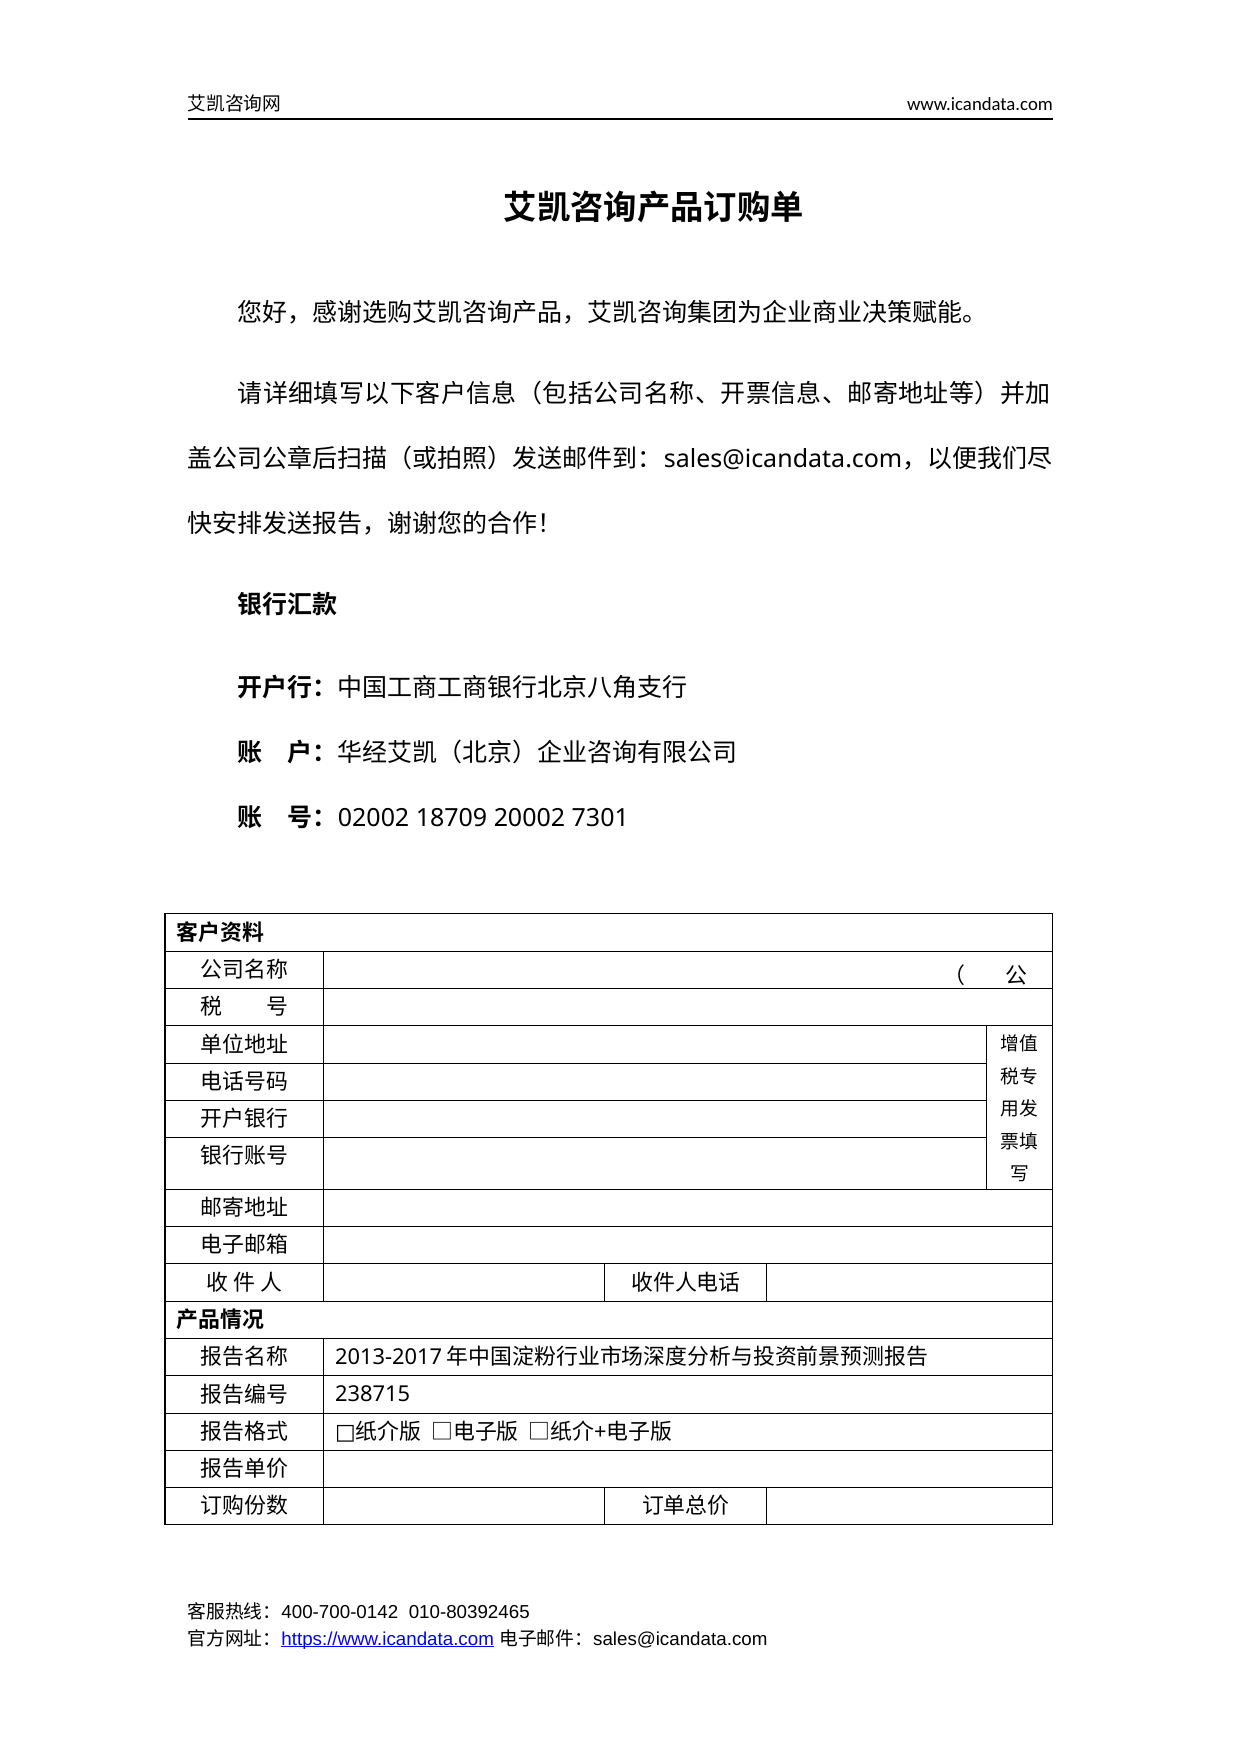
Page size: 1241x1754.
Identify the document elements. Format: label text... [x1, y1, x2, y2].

table_cell 订单总价 [605, 1488, 766, 1524]
table_cell 银行账号 [166, 1138, 323, 1189]
table_cell 订购份数 [166, 1488, 323, 1524]
table_cell [324, 1190, 1052, 1226]
table_cell [324, 1488, 604, 1524]
table_cell 税 号 [166, 989, 323, 1025]
table_cell 公司名称 [166, 952, 323, 988]
text 账 号：02002 18709 20002 7301 [187, 783, 1053, 848]
table_cell 增值税专用发票填写 [987, 1026, 1052, 1189]
text 艾凯咨询产品订购单 [187, 172, 1053, 237]
table_cell [324, 952, 1052, 988]
table_cell [324, 1227, 1052, 1263]
table_cell 2013-2017年中国淀粉行业市场深度分析与投资前景预测报告 [324, 1339, 1052, 1375]
table_cell [324, 1264, 604, 1301]
text 请详细填写以下客户信息（包括公司名称、开票信息、邮寄地址等）并加盖公司公章后扫描（或拍照）发送邮件到：sales@icandata.com，以便我们尽快安排发送报告，谢谢您的合作！ [187, 359, 1053, 554]
table_cell 单位地址 [166, 1026, 323, 1062]
table_cell [767, 1488, 1052, 1524]
text 账 户：华经艾凯（北京）企业咨询有限公司 [187, 718, 1053, 783]
table_cell [324, 1451, 1052, 1487]
text 您好，感谢选购艾凯咨询产品，艾凯咨询集团为企业商业决策赋能。 [187, 278, 1053, 343]
table_cell 电话号码 [166, 1064, 323, 1100]
table_cell [324, 1026, 986, 1062]
table_cell [324, 989, 1052, 1025]
table_cell 238715 [324, 1376, 1052, 1412]
text 银行汇款 [187, 570, 1053, 635]
table_cell 开户银行 [166, 1101, 323, 1137]
table_cell 产品情况 [166, 1302, 1052, 1338]
table_cell 报告名称 [166, 1339, 323, 1375]
table_cell [324, 1101, 986, 1137]
table_cell [324, 1064, 986, 1100]
table_header 客户资料 [166, 914, 1052, 951]
table_cell 邮寄地址 [166, 1190, 323, 1226]
table_cell 报告单价 [166, 1451, 323, 1487]
table_cell [767, 1264, 1052, 1301]
table_cell 收件人电话 [605, 1264, 766, 1301]
table_cell 报告编号 [166, 1376, 323, 1412]
table_cell 报告格式 [166, 1414, 323, 1450]
text 开户行：中国工商工商银行北京八角支行 [187, 653, 1053, 718]
table_cell 收 件 人 [166, 1264, 323, 1301]
table_cell 电子邮箱 [166, 1227, 323, 1263]
table_cell [324, 1138, 986, 1189]
table_cell □纸介版 □电子版 □纸介+电子版 [324, 1414, 1052, 1450]
